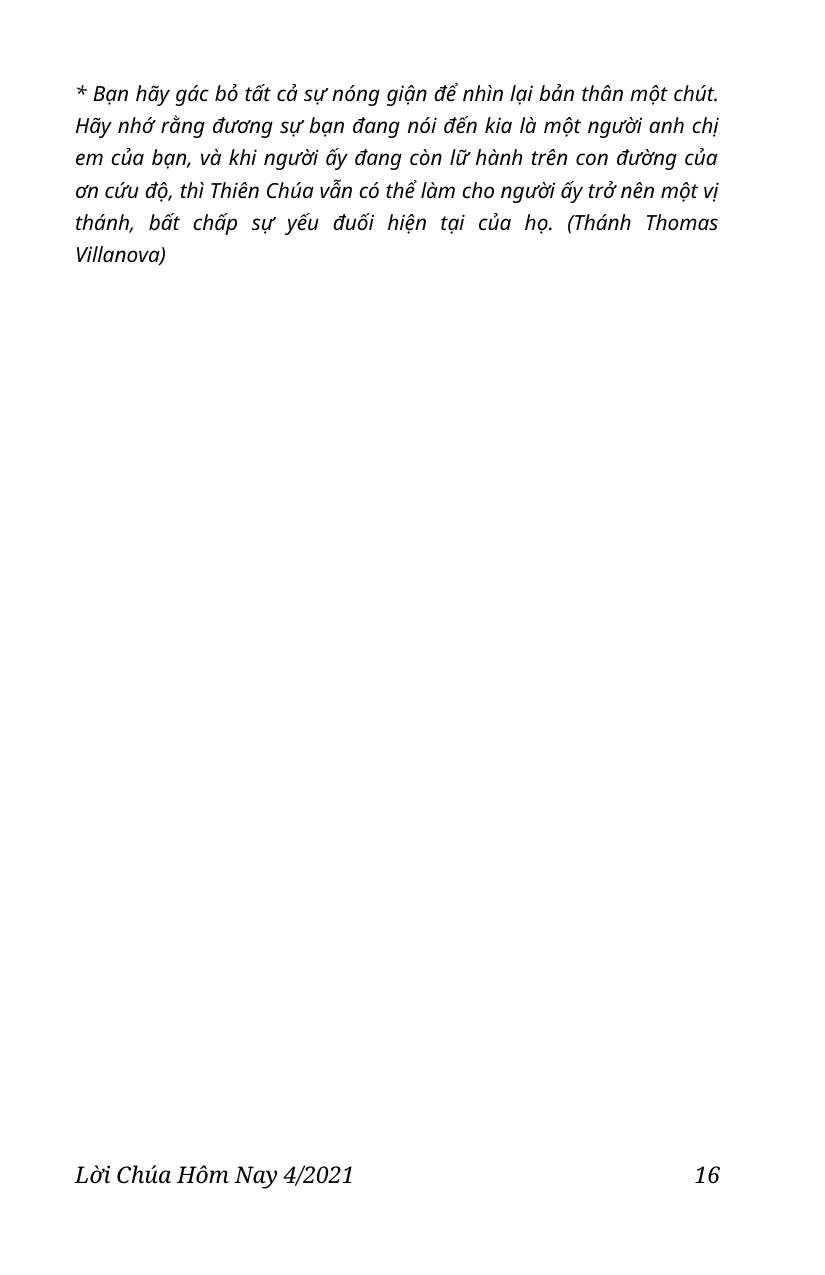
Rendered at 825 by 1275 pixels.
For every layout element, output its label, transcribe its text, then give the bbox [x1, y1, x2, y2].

text * Bạn hãy gác bỏ tất cả sự nóng giận để nhìn lại bản thân một chút. Hãy nhớ rằng đương sự bạn đang nói đến kia là một người anh chị em của bạn, và khi người ấy đang còn lữ hành trên con đường của ơn cứu độ, thì Thiên Chúa vẫn có thể làm cho người ấy trở nên một vị thánh, bất chấp sự yếu đuối hiện tại của họ. (Thánh Thomas Villanova) [75, 75, 720, 269]
